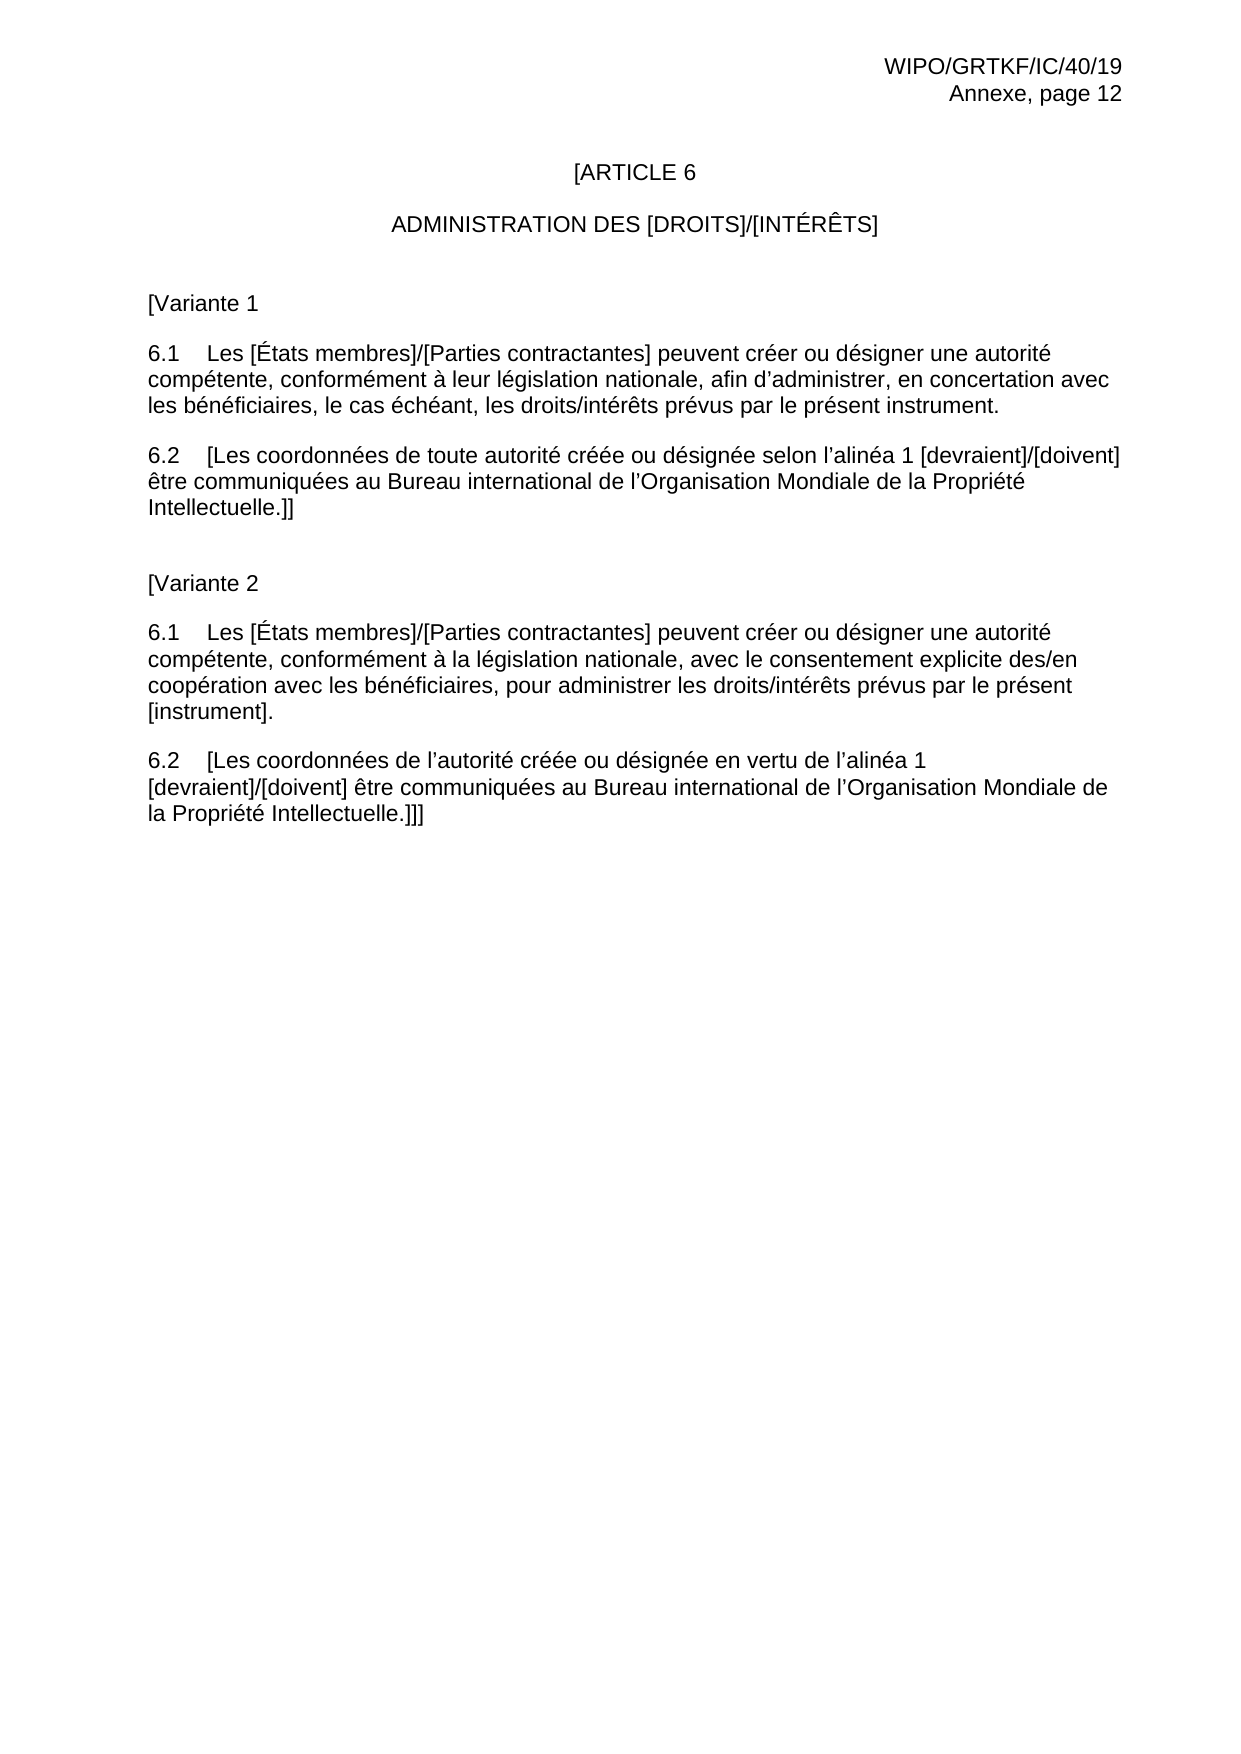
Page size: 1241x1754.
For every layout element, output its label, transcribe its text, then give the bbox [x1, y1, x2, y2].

text ADMINISTRATION DES [DROITS]/[INTÉRÊTS] [148, 211, 1122, 238]
text 6.2 [Les coordonnées de toute autorité créée ou désignée selon l’alinéa 1 [devraient]/[doivent] être communiquées au Bureau international de l’Organisation Mondiale de la Propriété Intellectuelle.]] [148, 442, 1122, 521]
text [Variante 1 [148, 290, 1122, 317]
text 6.1 Les [États membres]/[Parties contractantes] peuvent créer ou désigner une autorité compétente, conformément à la législation nationale, avec le consentement explicite des/en coopération avec les bénéficiaires, pour administrer les droits/intérêts prévus par le présent [instrument]. [148, 619, 1122, 724]
text [Variante 2 [148, 570, 1122, 596]
text [ARTICLE 6 [148, 158, 1122, 185]
text 6.2 [Les coordonnées de l’autorité créée ou désignée en vertu de l’alinéa 1 [devraient]/[doivent] être communiquées au Bureau international de l’Organisation Mondiale de la Propriété Intellectuelle.]]] [148, 747, 1122, 827]
text 6.1 Les [États membres]/[Parties contractantes] peuvent créer ou désigner une autorité compétente, conformément à leur législation nationale, afin d’administrer, en concertation avec les bénéficiaires, le cas échéant, les droits/intérêts prévus par le présent instrument. [148, 339, 1122, 419]
